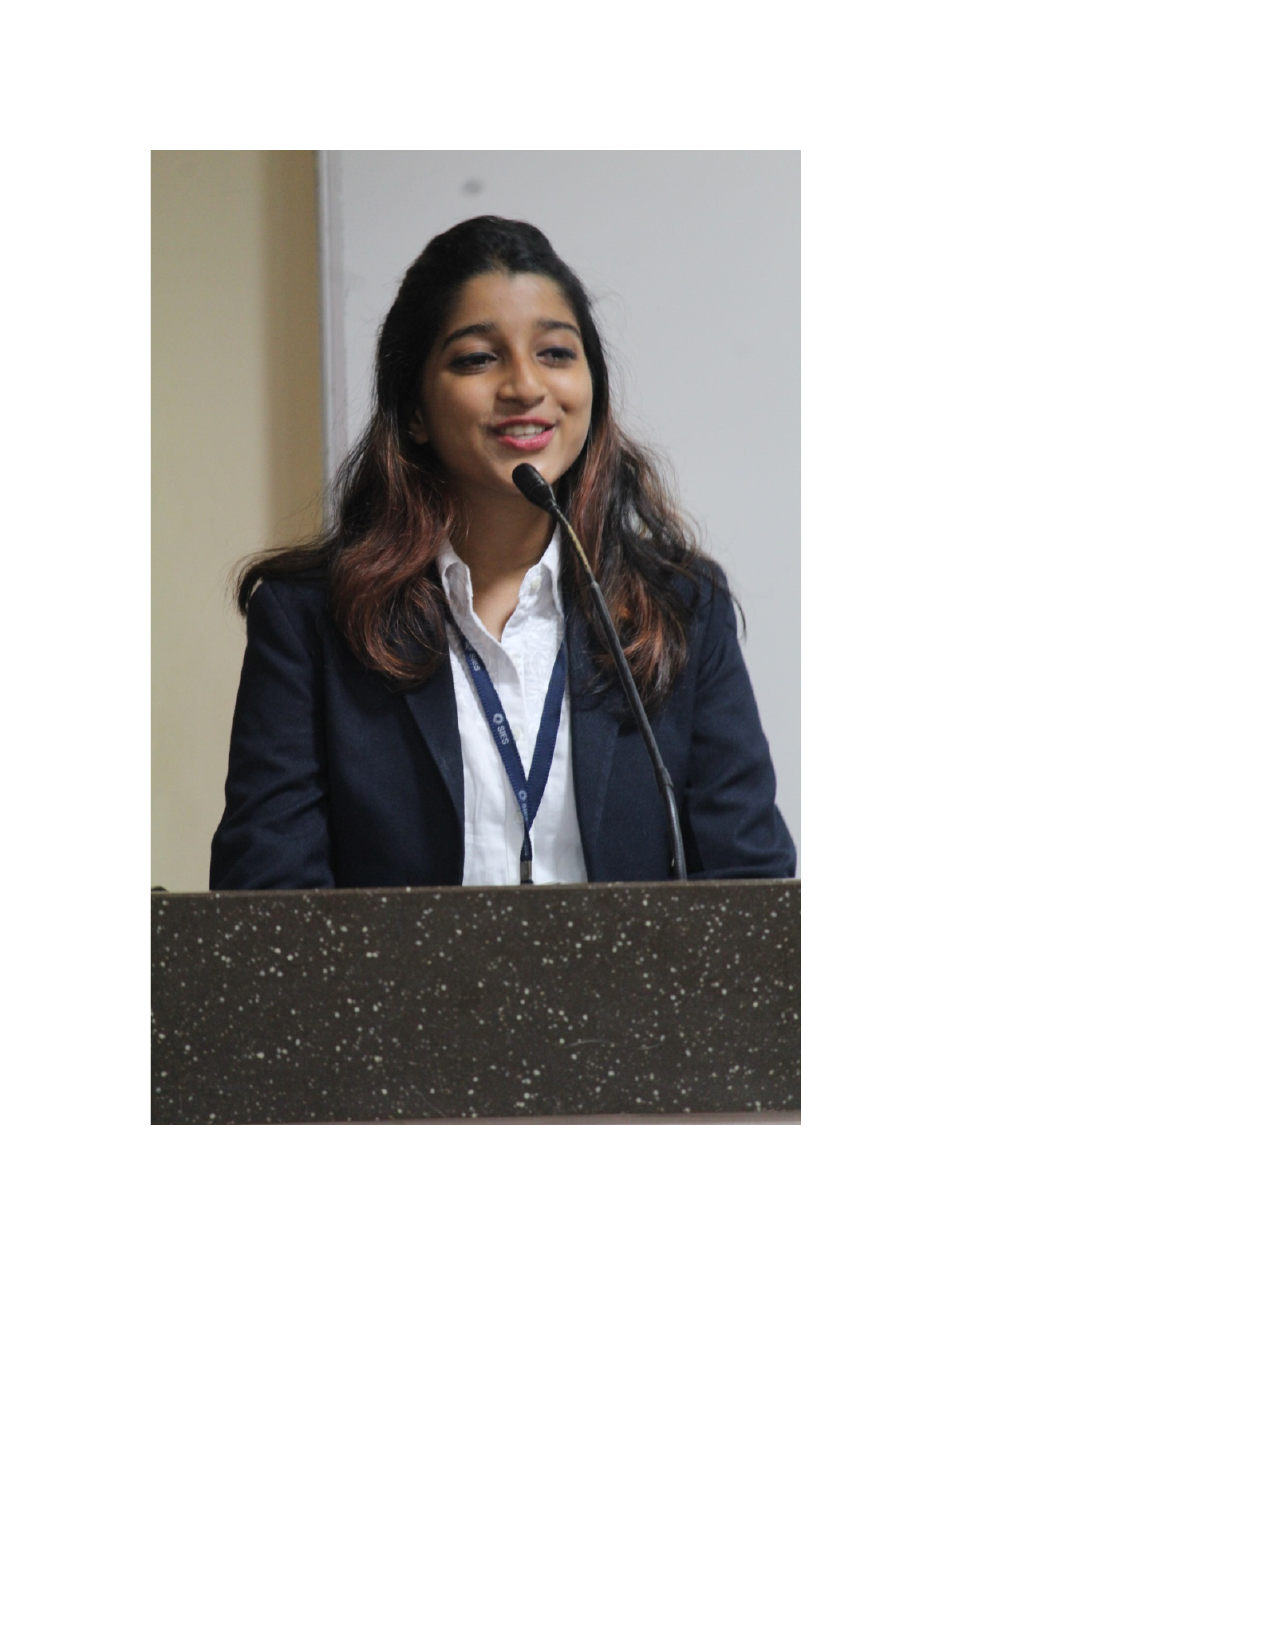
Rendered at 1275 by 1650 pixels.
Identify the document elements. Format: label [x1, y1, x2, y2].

picture [151, 151, 801, 1124]
